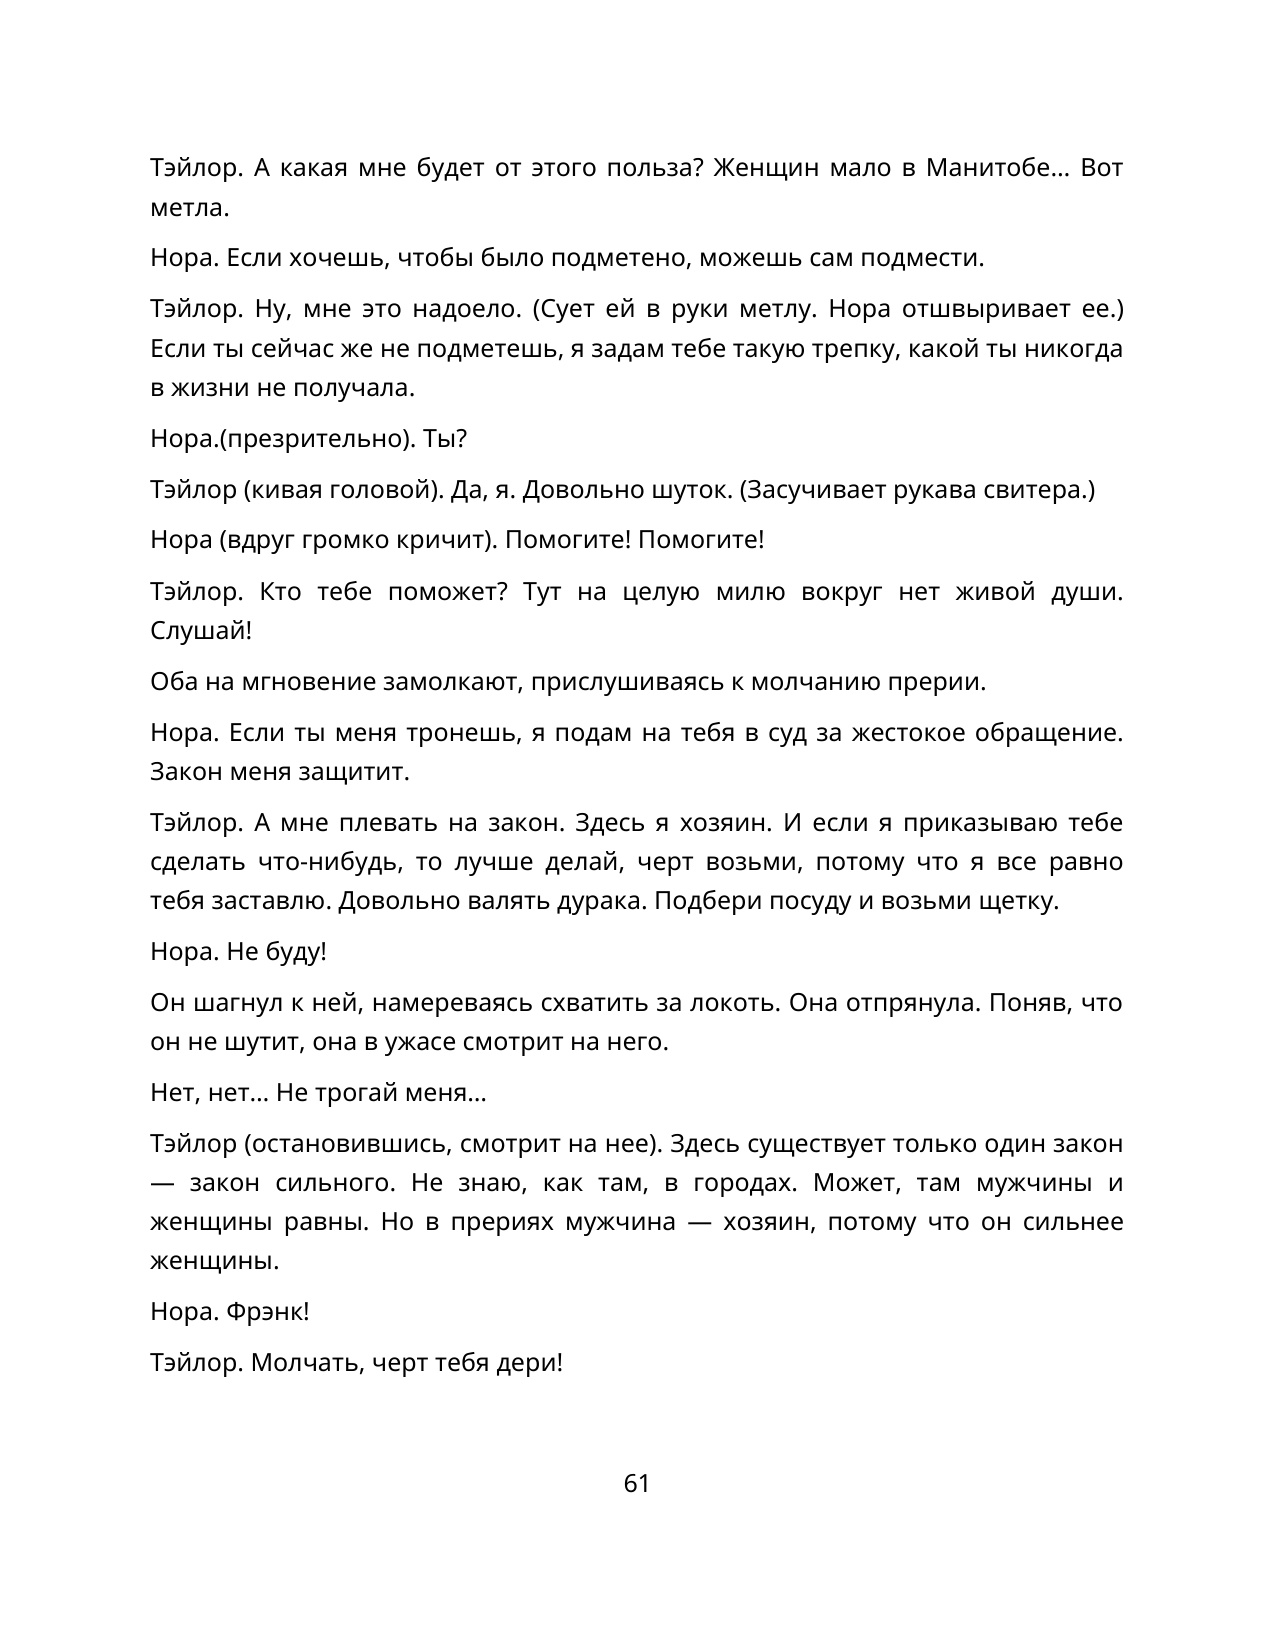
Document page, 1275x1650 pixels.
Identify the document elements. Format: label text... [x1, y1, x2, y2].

text Нет, нет… Не трогай меня… [150, 1074, 1125, 1109]
text Нора. Если ты меня тронешь, я подам на тебя в суд за жестокое обращение. Закон меня защитит. [150, 714, 1125, 787]
text Тэйлор (остановившись, смотрит на нее). Здесь существует только один закон — закон сильного. Не знаю, как там, в городах. Может, там мужчины и женщины равны. Но в прериях мужчина — хозяин, потому что он сильнее женщины. [150, 1126, 1125, 1277]
text Оба на мгновение замолкают, прислушиваясь к молчанию прерии. [150, 663, 1125, 697]
text Он шагнул к ней, намереваясь схватить за локоть. Она отпрянула. Поняв, что он не шутит, она в ужасе смотрит на него. [150, 984, 1125, 1058]
text Тэйлор (кивая головой). Да, я. Довольно шуток. (Засучивает рукава свитера.) [150, 471, 1125, 505]
text Нора.(презрительно). Ты? [150, 420, 1125, 454]
text Тэйлор. А мне плевать на закон. Здесь я хозяин. И если я приказываю тебе сделать что-нибудь, то лучше делай, черт возьми, потому что я все равно тебя заставлю. Довольно валять дурака. Подбери посуду и возьми щетку. [150, 804, 1125, 917]
text Тэйлор. А какая мне будет от этого польза? Женщин мало в Манитобе… Вот метла. [150, 150, 1125, 223]
text Нора. Если хочешь, чтобы было подметено, можешь сам подмести. [150, 240, 1125, 274]
text Тэйлор. Молчать, черт тебя дери! [150, 1345, 1125, 1379]
text Нора. Не буду! [150, 933, 1125, 968]
text Тэйлор. Ну, мне это надоело. (Сует ей в руки метлу. Нора отшвыривает ее.) Если ты сейчас же не подметешь, я задам тебе такую трепку, какой ты никогда в жизни не получала. [150, 291, 1125, 403]
text Тэйлор. Кто тебе поможет? Тут на целую милю вокруг нет живой души. Слушай! [150, 573, 1125, 646]
text Нора (вдруг громко кричит). Помогите! Помогите! [150, 522, 1125, 556]
text Нора. Фрэнк! [150, 1294, 1125, 1328]
